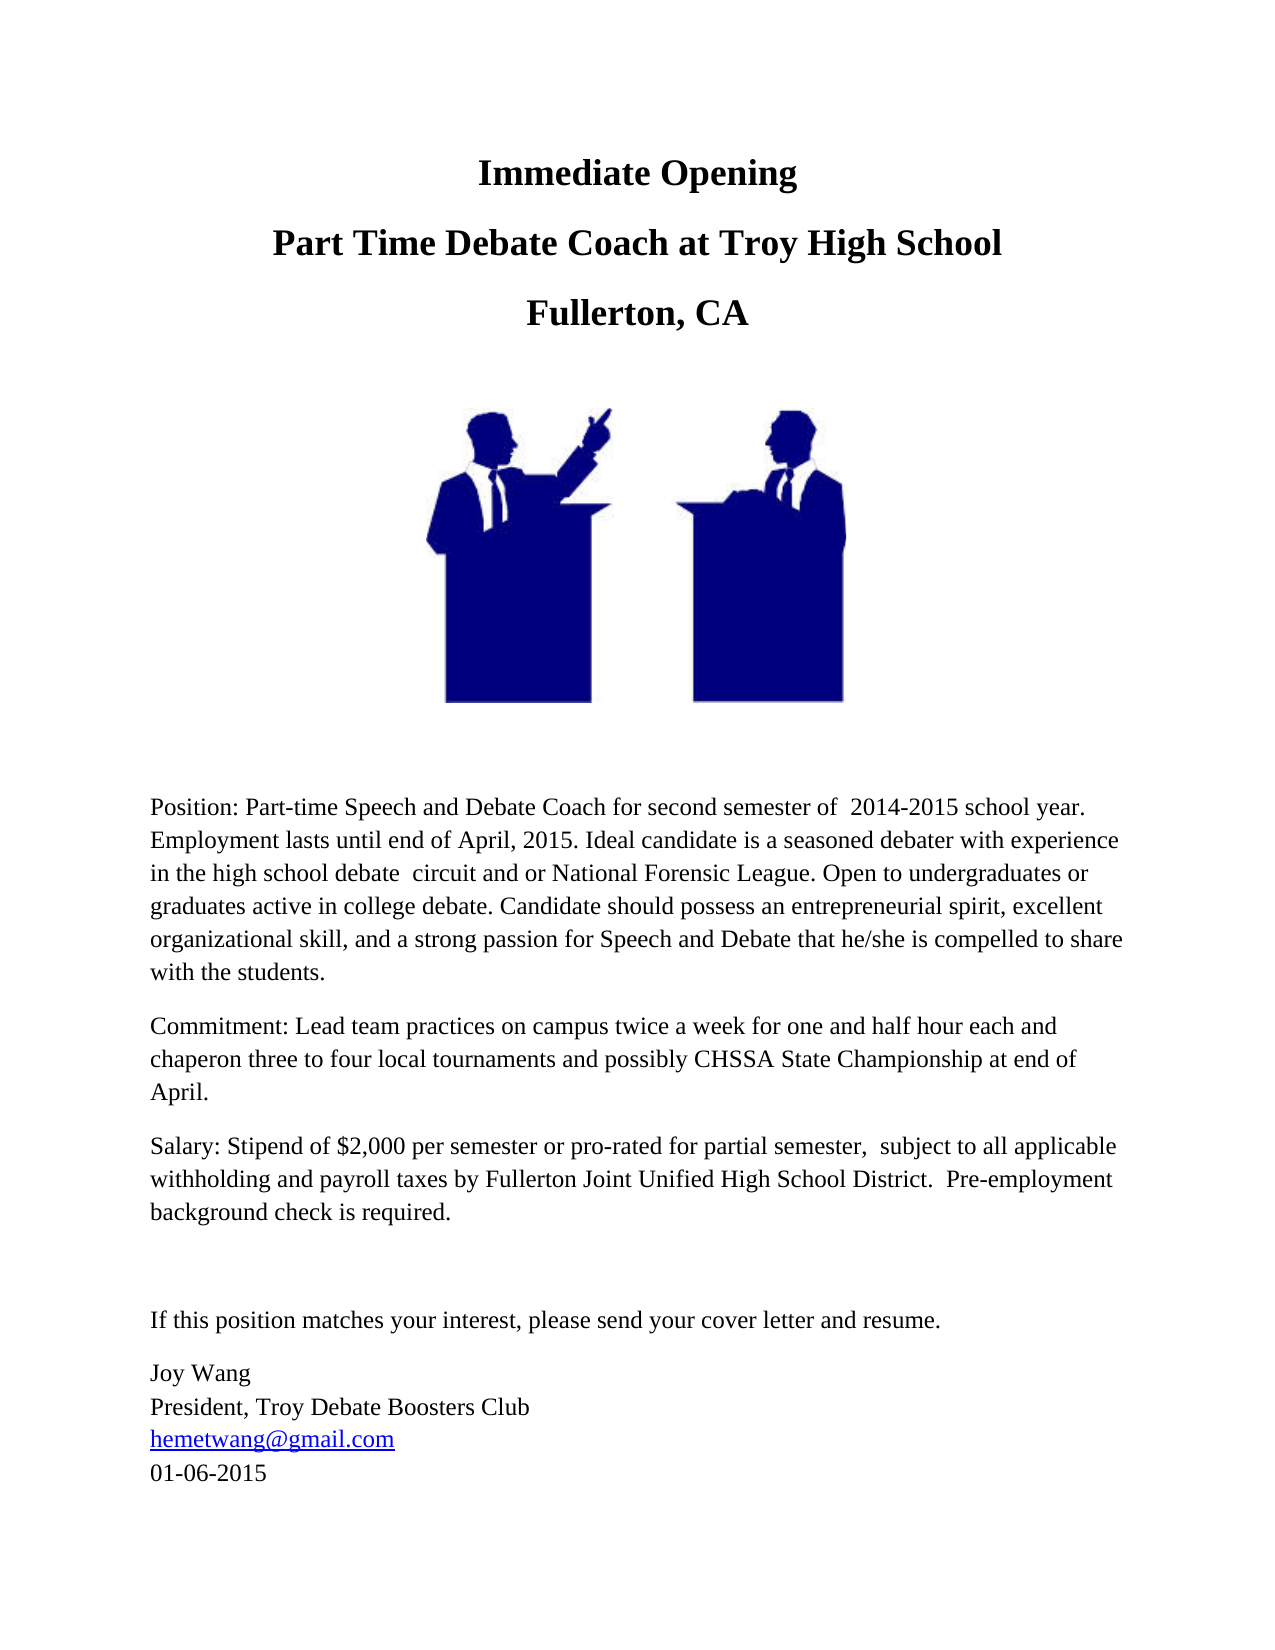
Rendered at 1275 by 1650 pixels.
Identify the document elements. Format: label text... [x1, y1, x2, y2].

text Commitment: Lead team practices on campus twice a week for one and half hour each and chaperon three to four local tournaments and possibly CHSSA State Championship at end of April. [150, 1011, 1125, 1106]
text President, Troy Debate Boosters Club [150, 1392, 1125, 1420]
text If this position matches your interest, please send your cover letter and resume. [150, 1305, 1125, 1333]
text 01-06-2015 [150, 1458, 1125, 1486]
text Salary: Stipend of $2,000 per semester or pro-rated for partial semester, subject to all applicable withholding and payroll taxes by Fullerton Joint Unified High School District. Pre-employment background check is required. [150, 1131, 1125, 1226]
text Position: Part-time Speech and Debate Coach for second semester of 2014-2015 school year. Employment lasts until end of April, 2015. Ideal candidate is a seasoned debater with experience in the high school debate circuit and or National Forensic League. Open to undergraduates or graduates active in college debate. Candidate should possess an entrepreneurial spirit, excellent organizational skill, and a strong passion for Speech and Debate that he/she is compelled to share with the students. [150, 792, 1125, 986]
text hemetwang@gmail.com [150, 1424, 1125, 1453]
picture [426, 408, 847, 703]
text Immediate Opening [150, 150, 1125, 193]
text Part Time Debate Coach at Troy High School [150, 220, 1125, 263]
text Joy Wang [150, 1358, 1125, 1387]
text Fullerton, CA [150, 291, 1125, 334]
